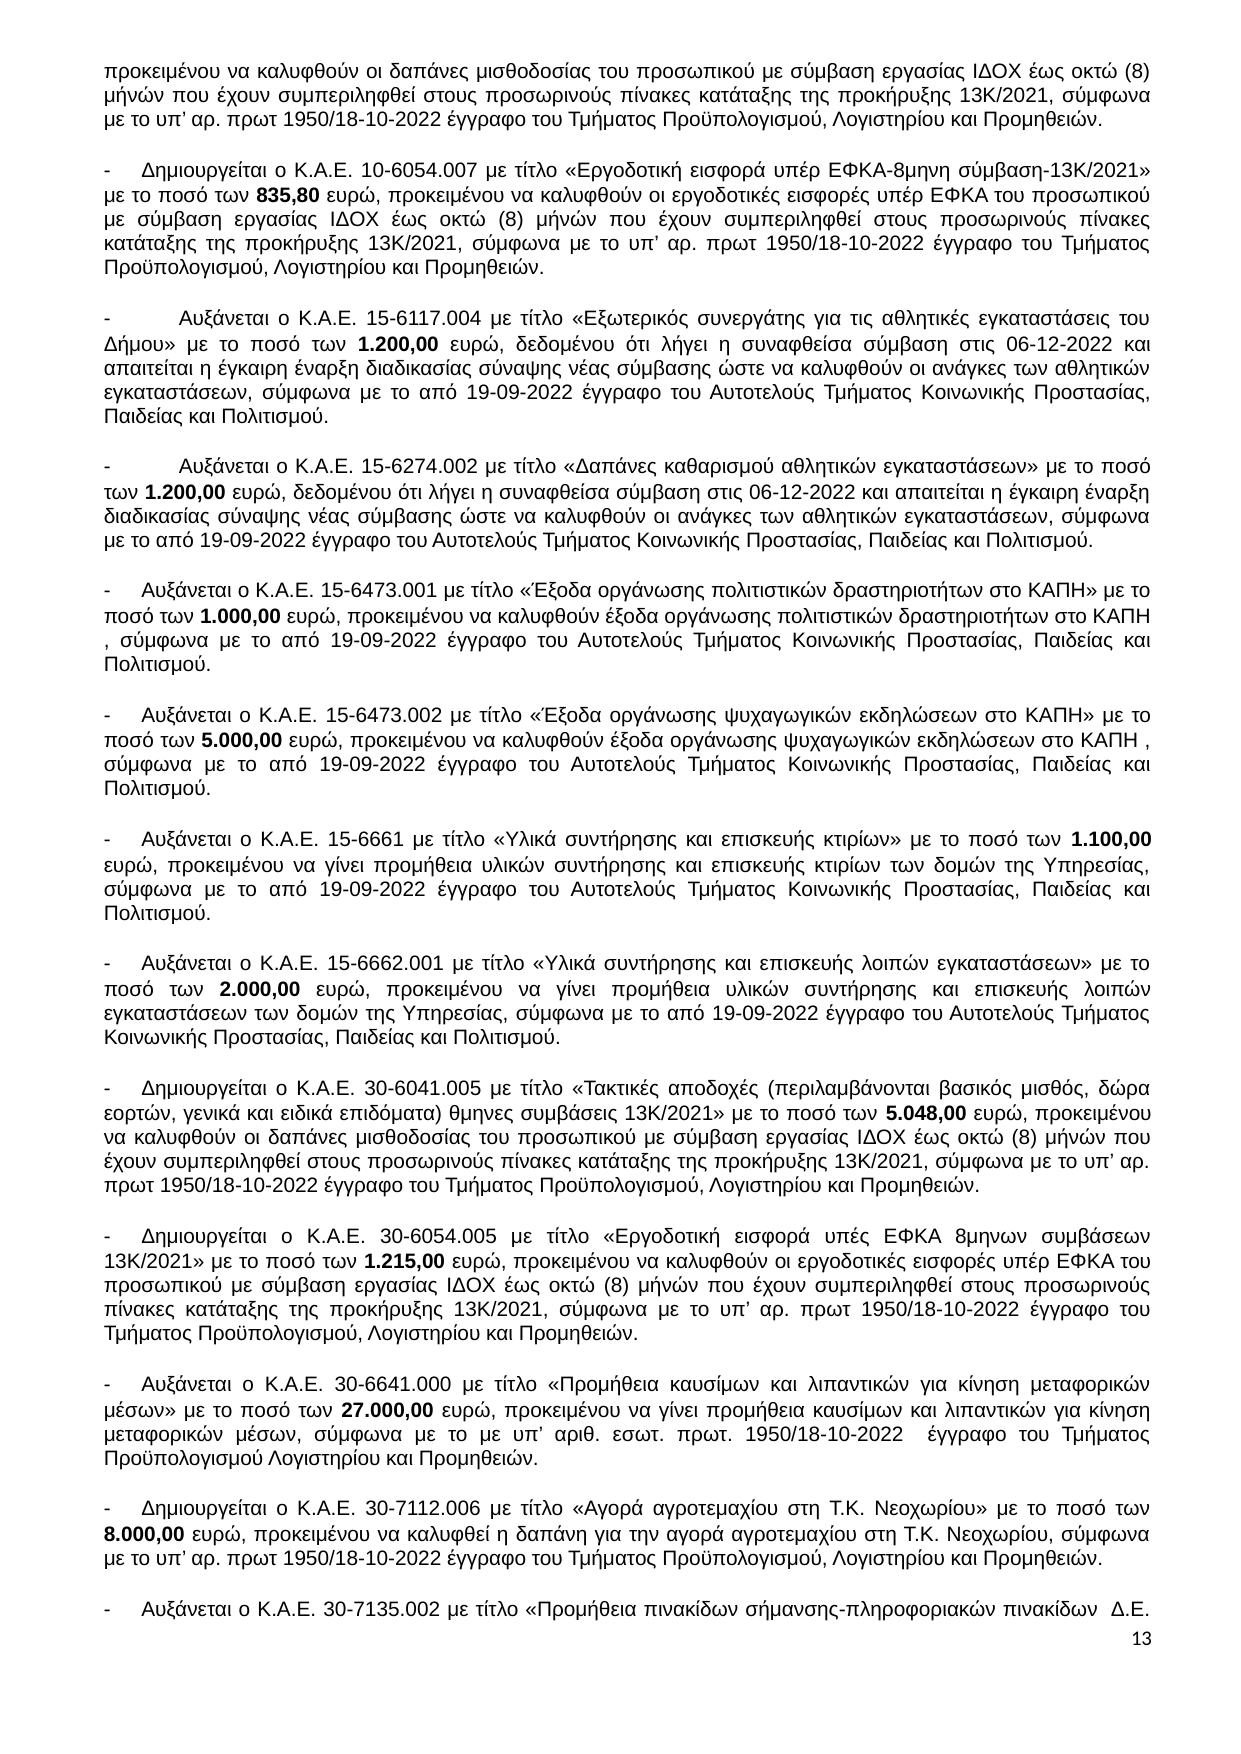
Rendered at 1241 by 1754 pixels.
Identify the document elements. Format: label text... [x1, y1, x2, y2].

list Αυξάνεται ο Κ.Α.Ε. 15-6117.004 με τίτλο «Εξωτερικός συνεργάτης για τις αθλητικές εγκαταστάσεις του Δήμου» με το ποσό των 1.200,00 ευρώ, δεδομένου ότι λήγει η συναφθείσα σύμβαση στις 06-12-2022 και απαιτείται η έγκαιρη έναρξη διαδικασίας σύναψης νέας σύμβασης ώστε να καλυφθούν οι ανάγκες των αθλητικών εγκαταστάσεων, σύμφωνα με το από 19-09-2022 έγγραφο του Αυτοτελούς Τμήματος Κοινωνικής Προστασίας, Παιδείας και Πολιτισμού. [103, 303, 1152, 427]
list Αυξάνεται ο Κ.Α.Ε. 15-6662.001 με τίτλο «Υλικά συντήρησης και επισκευής λοιπών εγκαταστάσεων» με το ποσό των 2.000,00 ευρώ, προκειμένου να γίνει προμήθεια υλικών συντήρησης και επισκευής λοιπών εγκαταστάσεων των δομών της Υπηρεσίας, σύμφωνα με το από 19-09-2022 έγγραφο του Αυτοτελούς Τμήματος Κοινωνικής Προστασίας, Παιδείας και Πολιτισμού. [103, 948, 1152, 1049]
list Δημιουργείται ο Κ.Α.Ε. 30-6054.005 με τίτλο «Εργοδοτική εισφορά υπές ΕΦΚΑ 8μηνων συμβάσεων 13Κ/2021» με το ποσό των 1.215,00 ευρώ, προκειμένου να καλυφθούν οι εργοδοτικές εισφορές υπέρ ΕΦΚΑ του προσωπικού με σύμβαση εργασίας ΙΔΟΧ έως οκτώ (8) μήνών που έχουν συμπεριληφθεί στους προσωρινούς πίνακες κατάταξης της προκήρυξης 13Κ/2021, σύμφωνα με το υπ’ αρ. πρωτ 1950/18-10-2022 έγγραφο του Τμήματος Προϋπολογισμού, Λογιστηρίου και Προμηθειών. [103, 1221, 1152, 1345]
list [103, 1594, 1152, 1622]
list Αυξάνεται ο Κ.Α.Ε. 15-6661 με τίτλο «Υλικά συντήρησης και επισκευής κτιρίων» με το ποσό των 1.100,00 ευρώ, προκειμένου να γίνει προμήθεια υλικών συντήρησης και επισκευής κτιρίων των δομών της Υπηρεσίας, σύμφωνα με το από 19-09-2022 έγγραφο του Αυτοτελούς Τμήματος Κοινωνικής Προστασίας, Παιδείας και Πολιτισμού. [103, 824, 1152, 924]
list Δημιουργείται ο Κ.Α.Ε. 30-7112.006 με τίτλο «Αγορά αγροτεμαχίου στη Τ.Κ. Νεοχωρίου» με το ποσό των 8.000,00 ευρώ, προκειμένου να καλυφθεί η δαπάνη για την αγορά αγροτεμαχίου στη Τ.Κ. Νεοχωρίου, σύμφωνα με το υπ’ αρ. πρωτ 1950/18-10-2022 έγγραφο του Τμήματος Προϋπολογισμού, Λογιστηρίου και Προμηθειών. [103, 1493, 1152, 1570]
list Δημιουργείται ο Κ.Α.Ε. 30-6041.005 με τίτλο «Τακτικές αποδοχές (περιλαμβάνονται βασικός μισθός, δώρα εορτών, γενικά και ειδικά επιδόματα) θμηνες συμβάσεις 13Κ/2021» με το ποσό των 5.048,00 ευρώ, προκειμένου να καλυφθούν οι δαπάνες μισθοδοσίας του προσωπικού με σύμβαση εργασίας ΙΔΟΧ έως οκτώ (8) μήνών που έχουν συμπεριληφθεί στους προσωρινούς πίνακες κατάταξης της προκήρυξης 13Κ/2021, σύμφωνα με το υπ’ αρ. πρωτ 1950/18-10-2022 έγγραφο του Τμήματος Προϋπολογισμού, Λογιστηρίου και Προμηθειών. [103, 1073, 1152, 1197]
list Αυξάνεται ο Κ.Α.Ε. 15-6473.002 με τίτλο «Έξοδα οργάνωσης ψυχαγωγικών εκδηλώσεων στο ΚΑΠΗ» με το ποσό των 5.000,00 ευρώ, προκειμένου να καλυφθούν έξοδα οργάνωσης ψυχαγωγικών εκδηλώσεων στο ΚΑΠΗ , σύμφωνα με το από 19-09-2022 έγγραφο του Αυτοτελούς Τμήματος Κοινωνικής Προστασίας, Παιδείας και Πολιτισμού. [103, 700, 1152, 800]
list Δημιουργείται ο Κ.Α.Ε. 10-6054.007 με τίτλο «Εργοδοτική εισφορά υπέρ ΕΦΚΑ-8μηνη σύμβαση-13Κ/2021» με το ποσό των 835,80 ευρώ, προκειμένου να καλυφθούν οι εργοδοτικές εισφορές υπέρ ΕΦΚΑ του προσωπικού με σύμβαση εργασίας ΙΔΟΧ έως οκτώ (8) μήνών που έχουν συμπεριληφθεί στους προσωρινούς πίνακες κατάταξης της προκήρυξης 13Κ/2021, σύμφωνα με το υπ’ αρ. πρωτ 1950/18-10-2022 έγγραφο του Τμήματος Προϋπολογισμού, Λογιστηρίου και Προμηθειών. [103, 155, 1152, 279]
list Αυξάνεται ο Κ.Α.Ε. 15-6274.002 με τίτλο «Δαπάνες καθαρισμού αθλητικών εγκαταστάσεων» με το ποσό των 1.200,00 ευρώ, δεδομένου ότι λήγει η συναφθείσα σύμβαση στις 06-12-2022 και απαιτείται η έγκαιρη έναρξη διαδικασίας σύναψης νέας σύμβασης ώστε να καλυφθούν οι ανάγκες των αθλητικών εγκαταστάσεων, σύμφωνα με το από 19-09-2022 έγγραφο του Αυτοτελούς Τμήματος Κοινωνικής Προστασίας, Παιδείας και Πολιτισμού. [103, 451, 1152, 552]
list Αυξάνεται ο Κ.Α.Ε. 30-6641.000 με τίτλο «Προμήθεια καυσίμων και λιπαντικών για κίνηση μεταφορικών μέσων» με το ποσό των 27.000,00 ευρώ, προκειμένου να γίνει προμήθεια καυσίμων και λιπαντικών για κίνηση μεταφορικών μέσων, σύμφωνα με το με υπ’ αριθ. εσωτ. πρωτ. 1950/18-10-2022 έγγραφο του Τμήματος Προϋπολογισμού Λογιστηρίου και Προμηθειών. [103, 1369, 1152, 1469]
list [103, 59, 1152, 131]
list Αυξάνεται ο Κ.Α.Ε. 15-6473.001 με τίτλο «Έξοδα οργάνωσης πολιτιστικών δραστηριοτήτων στο ΚΑΠΗ» με το ποσό των 1.000,00 ευρώ, προκειμένου να καλυφθούν έξοδα οργάνωσης πολιτιστικών δραστηριοτήτων στο ΚΑΠΗ , σύμφωνα με το από 19-09-2022 έγγραφο του Αυτοτελούς Τμήματος Κοινωνικής Προστασίας, Παιδείας και Πολιτισμού. [103, 576, 1152, 676]
